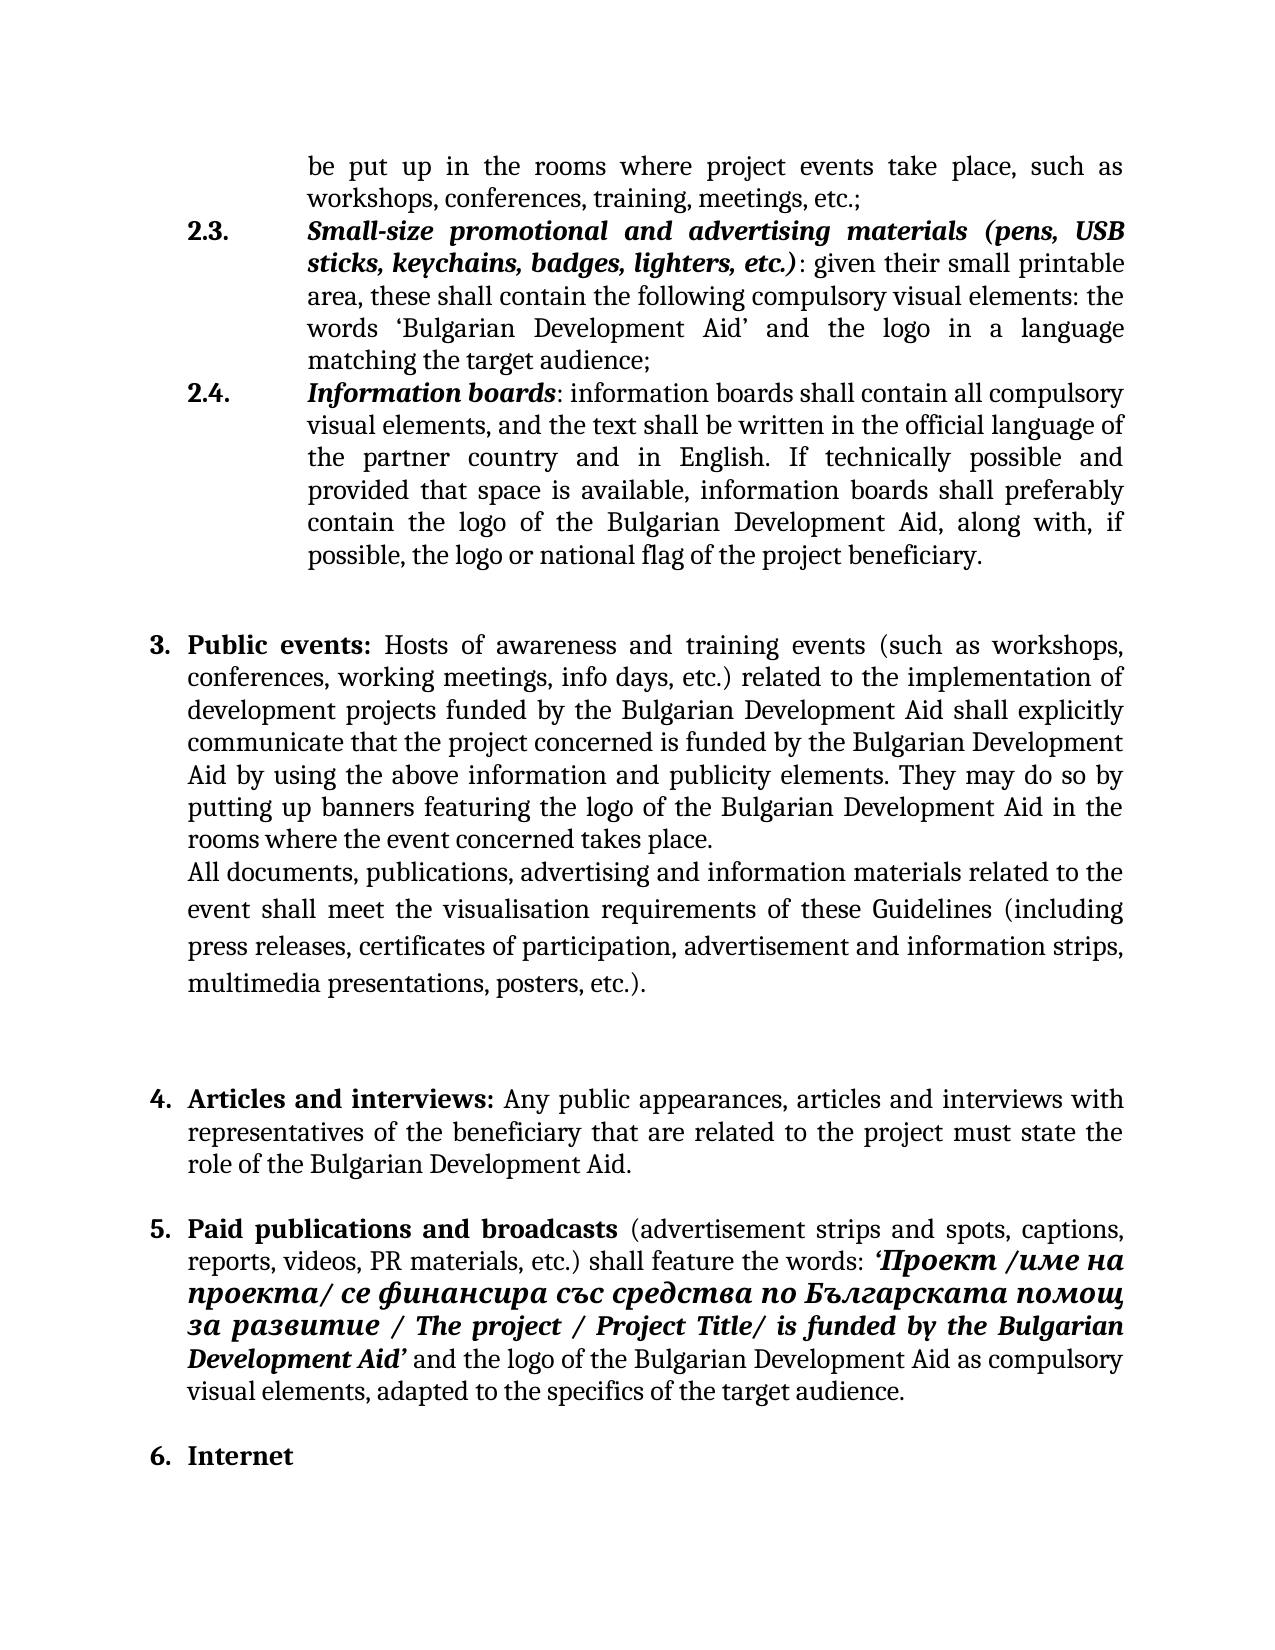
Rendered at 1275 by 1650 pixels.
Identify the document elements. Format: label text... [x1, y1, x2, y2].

list Paid publications and broadcasts (advertisement strips and spots, captions, reports, videos, PR materials, etc.) shall feature the words: ‘Проект /име на проекта/ се финансира със средства по Българската помощ за развитие / The project / Project Title/ is funded by the Bulgarian Development Aid’ and the logo of the Bulgarian Development Aid as compulsory visual elements, adapted to the specifics of the target audience. [150, 1213, 1125, 1407]
list Small-size promotional and advertising materials (pens, USB sticks, keychains, badges, lighters, etc.): given their small printable area, these shall contain the following compulsory visual elements: the words ‘Bulgarian Development Aid’ and the logo in a language matching the target audience; [187, 215, 1125, 377]
list Public events: Hosts of awareness and training events (such as workshops, conferences, working meetings, info days, etc.) related to the implementation of development projects funded by the Bulgarian Development Aid shall explicitly communicate that the project concerned is funded by the Bulgarian Development Aid by using the above information and publicity elements. They may do so by putting up banners featuring the logo of the Bulgarian Development Aid in the rooms where the event concerned takes place. [150, 629, 1125, 856]
list Internet [150, 1440, 1125, 1472]
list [187, 150, 1125, 215]
list Articles and interviews: Any public appearances, articles and interviews with representatives of the beneficiary that are related to the project must state the role of the Bulgarian Development Aid. [150, 1083, 1125, 1181]
text All documents, publications, advertising and information materials related to the event shall meet the visualisation requirements of these Guidelines (including press releases, certificates of participation, advertisement and information strips, multimedia presentations, posters, etc.). [187, 856, 1125, 1000]
list Information boards: information boards shall contain all compulsory visual elements, and the text shall be written in the official language of the partner country and in English. If technically possible and provided that space is available, information boards shall preferably contain the logo of the Bulgarian Development Aid, along with, if possible, the logo or national flag of the project beneficiary. [187, 377, 1125, 571]
